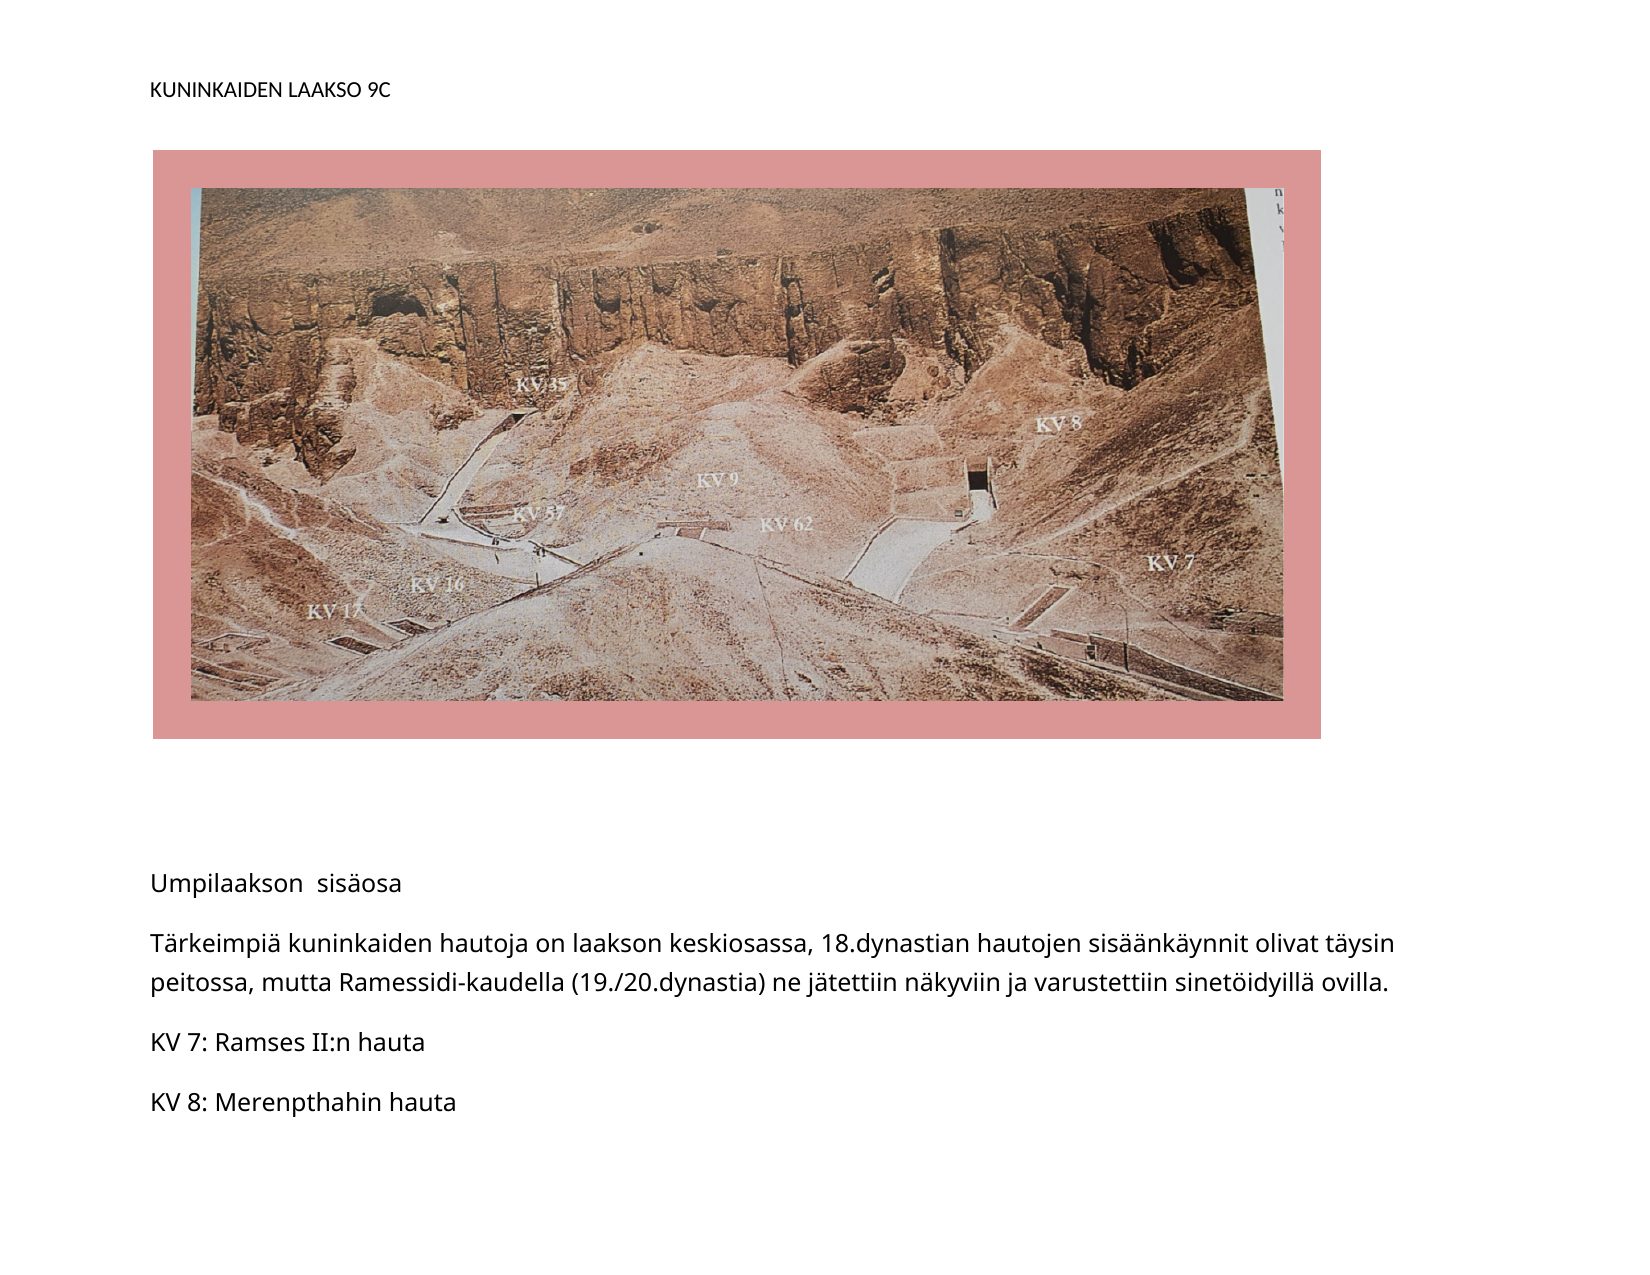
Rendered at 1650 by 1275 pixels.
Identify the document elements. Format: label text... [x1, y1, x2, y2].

text Tärkeimpiä kuninkaiden hautoja on laakson keskiosassa, 18.dynastian hautojen sisäänkäynnit olivat täysin peitossa, mutta Ramessidi-kaudella (19./20.dynastia) ne jätettiin näkyviin ja varustettiin sinetöidyillä ovilla. [150, 926, 1500, 999]
text KV 7: Ramses II:n hauta [150, 1025, 1500, 1059]
text KV 8: Merenpthahin hauta [150, 1085, 1500, 1119]
text Umpilaakson sisäosa [150, 866, 1500, 899]
picture [191, 188, 1284, 701]
